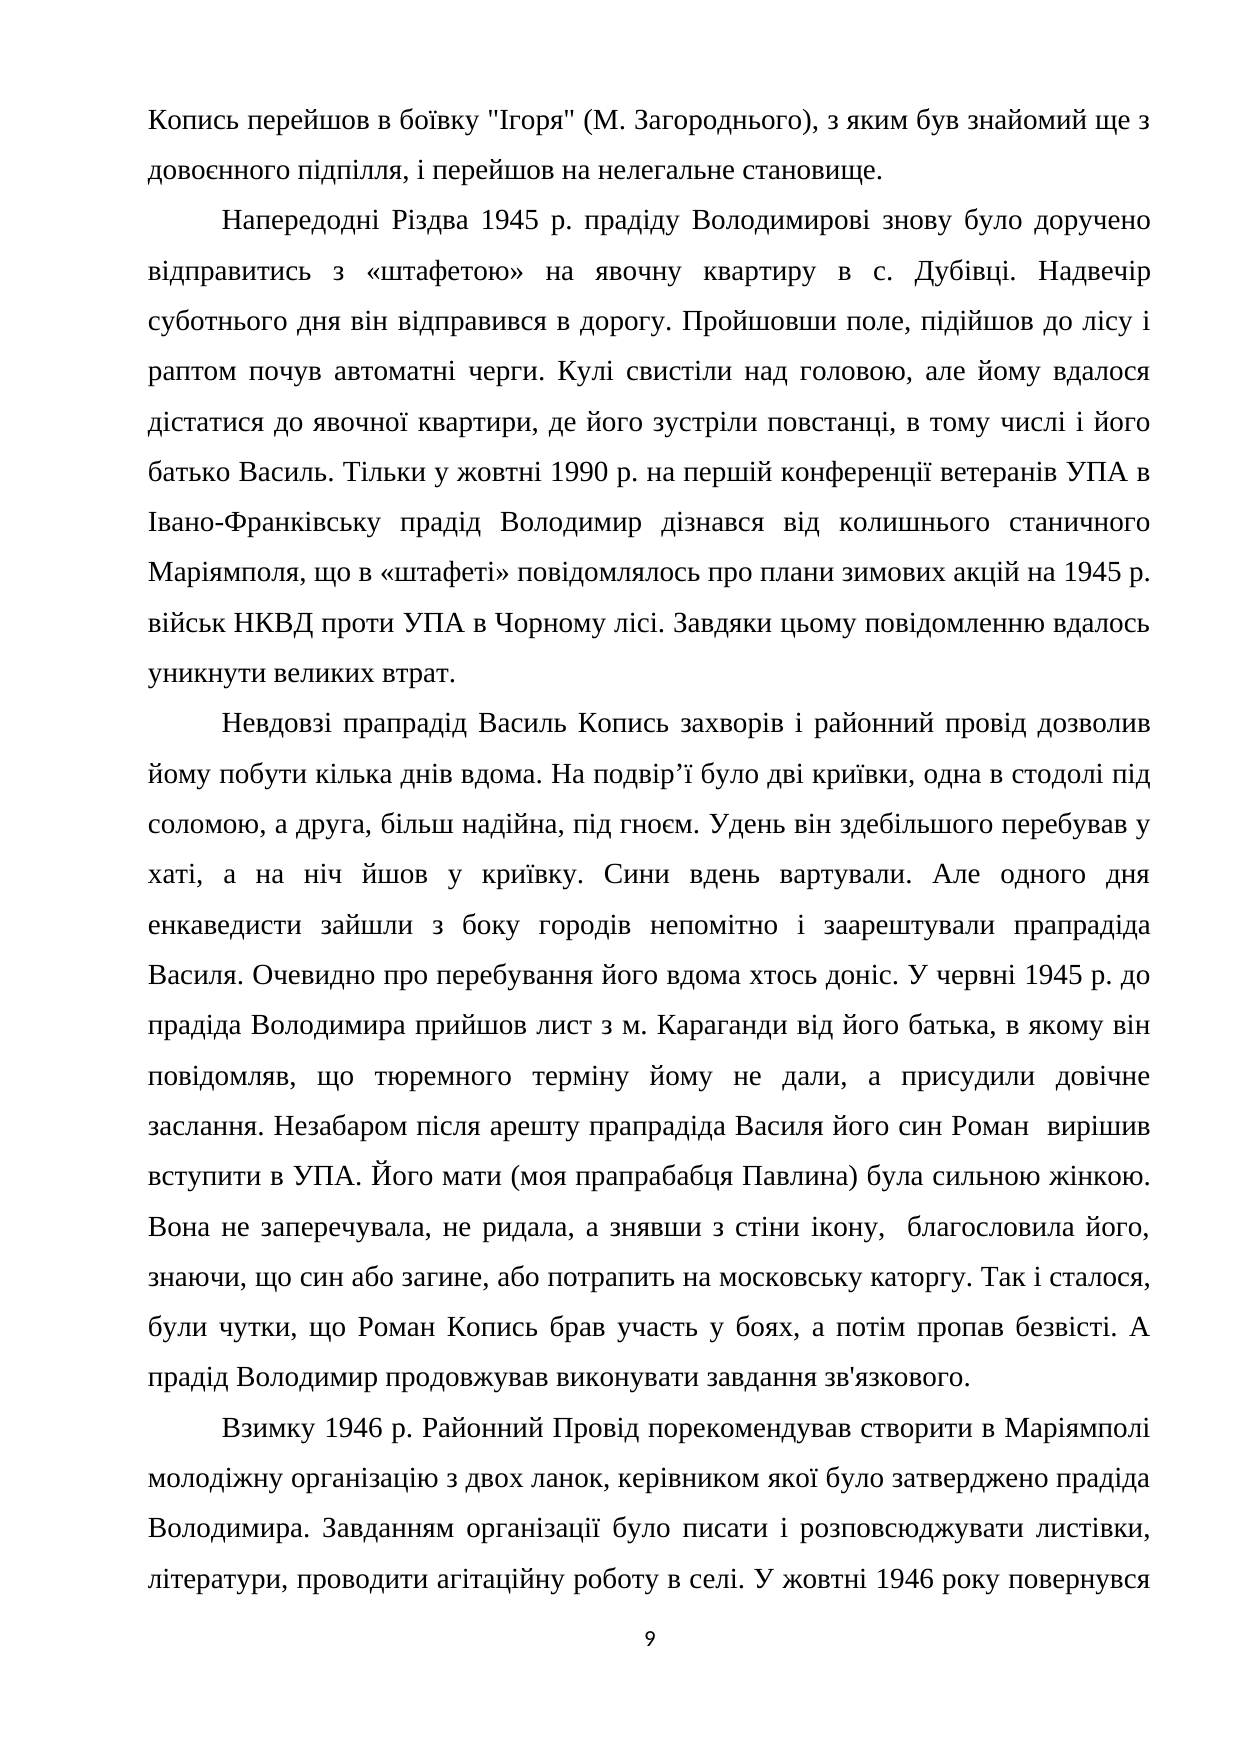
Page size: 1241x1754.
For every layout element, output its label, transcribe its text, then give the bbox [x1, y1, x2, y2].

text Напередодні Різдва 1945 р. прадіду Володимирові знову було доручено відправитись з «штафетою» на явочну квартиру в с. Дубівці. Надвечір суботнього дня він відправився в дорогу. Пройшовши поле, підійшов до лісу і раптом почув автоматні черги. Кулі свистіли над головою, але йому вдалося дістатися до явочної квартири, де його зустріли повстанці, в тому числі і його батько Василь. Тільки у жовтні 1990 р. на першій конференції ветеранів УПА в Івано-Франківську прадід Володимир дізнався від колишнього станичного Маріямполя, що в «штафеті» повідомлялось про плани зимових акцій на 1945 р. військ НКВД проти УПА в Чорному лісі. Завдяки цьому повідомленню вдалось уникнути великих втрат. [148, 202, 1152, 689]
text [148, 102, 1152, 186]
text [148, 1410, 1152, 1594]
text Невдовзі прапрадід Василь Копись захворів і районний провід дозволив йому побути кілька днів вдома. На подвірʼї було дві криївки, одна в стодолі під соломою, а друга, більш надійна, під гноєм. Удень він здебільшого перебував у хаті, а на ніч йшов у криївку. Сини вдень вартували. Але одного дня енкаведисти зайшли з боку городів непомітно і заарештували прапрадіда Василя. Очевидно про перебування його вдома хтось доніс. У червні 1945 р. до прадіда Володимира прийшов лист з м. Караганди від його батька, в якому він повідомляв, що тюремного терміну йому не дали, а присудили довічне заслання. Незабаром після арешту прапрадіда Василя його син Роман вирішив вступити в УПА. Його мати (моя прапрабабця Павлина) була сильною жінкою. Вона не заперечувала, не ридала, а знявши з стіни ікону, благословила його, знаючи, що син або загине, або потрапить на московську каторгу. Так і сталося, були чутки, що Роман Копись брав участь у боях, а потім пропав безвісті. А прадід Володимир продовжував виконувати завдання зв'язкового. [148, 706, 1152, 1393]
